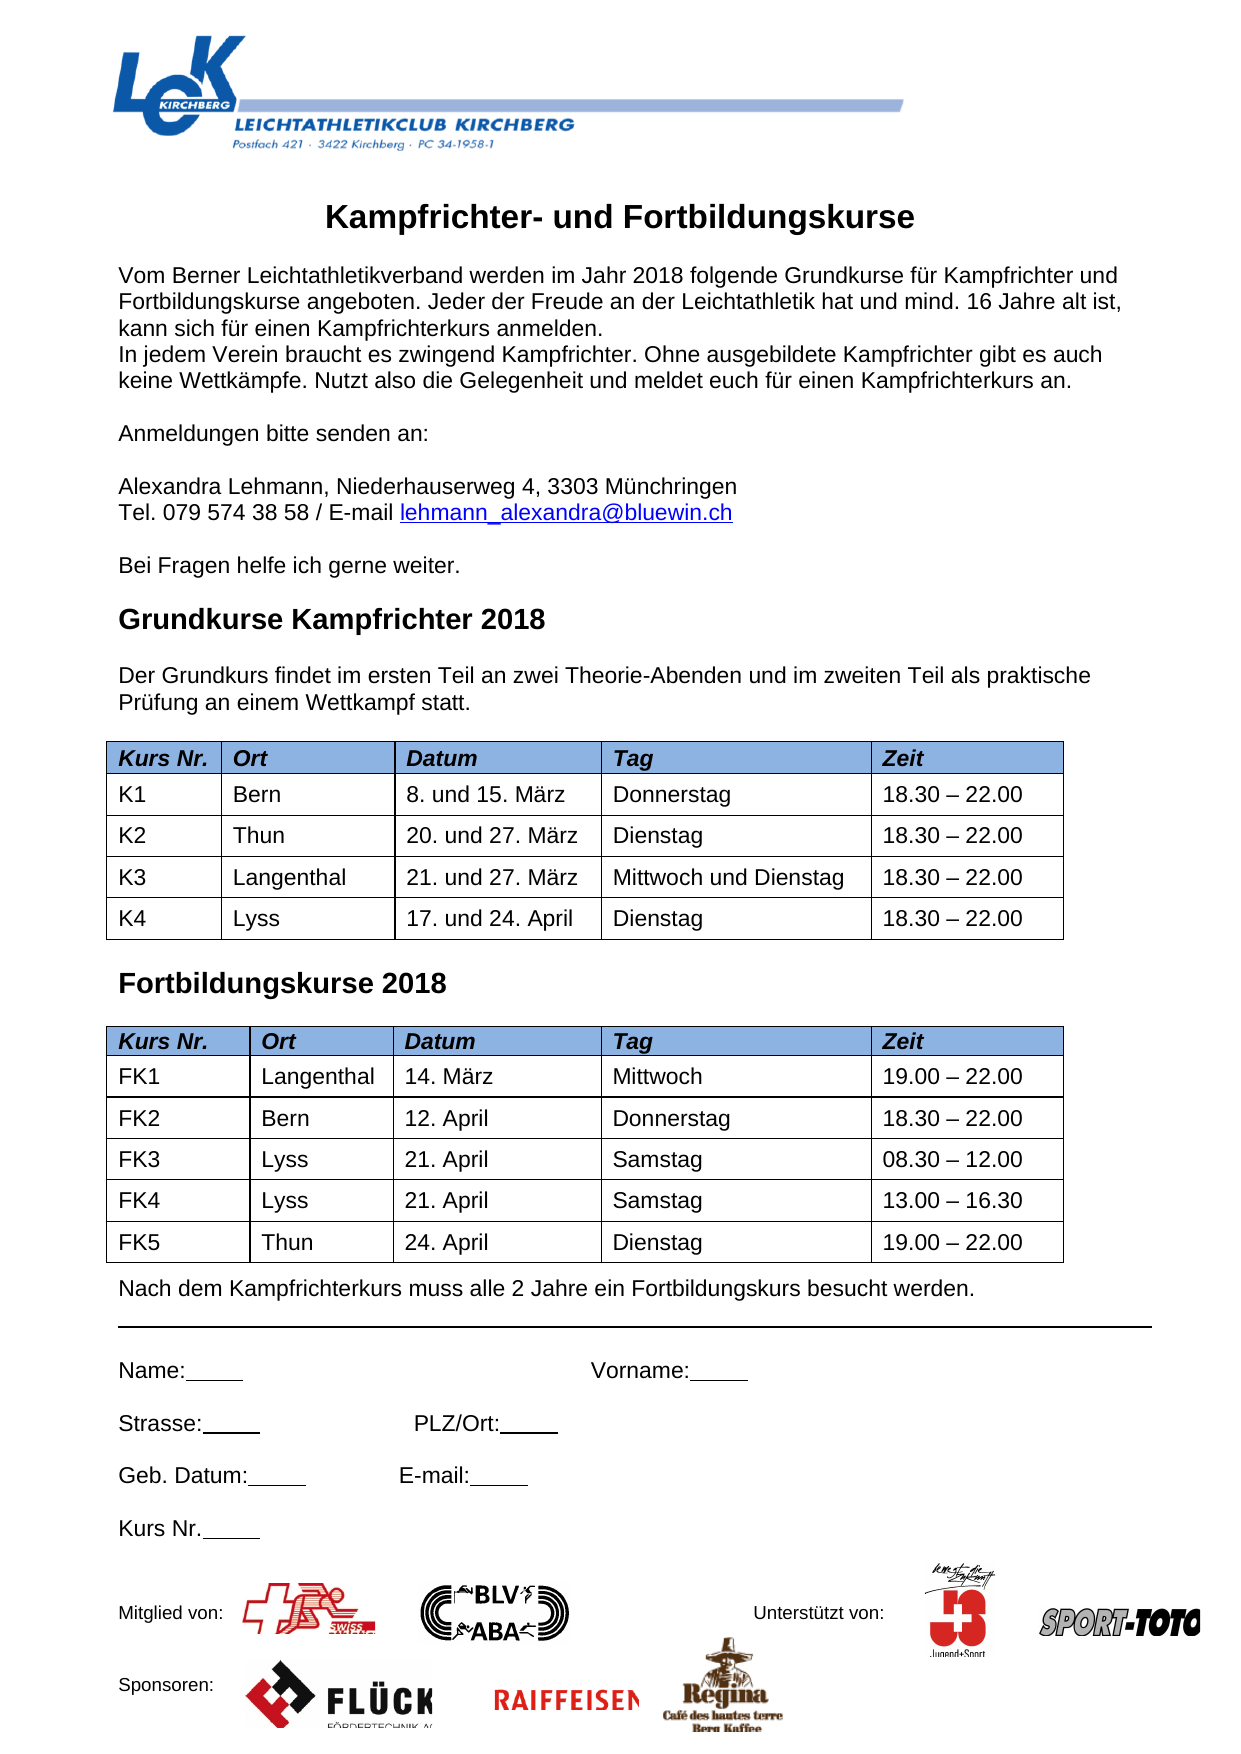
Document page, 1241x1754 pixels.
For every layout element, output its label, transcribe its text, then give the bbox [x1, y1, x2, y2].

table_cell 19.00 – 22.00 [872, 1222, 1063, 1262]
table_cell 19.00 – 22.00 [872, 1056, 1063, 1096]
table_cell K1 [107, 774, 221, 814]
table_cell 12. April [394, 1098, 601, 1138]
table_cell Langenthal [222, 857, 394, 897]
text Alexandra Lehmann, Niederhauserweg 4, 3303 Münchringen [118, 473, 1122, 499]
table_cell FK5 [107, 1222, 249, 1262]
table_cell Lyss [251, 1139, 393, 1179]
text Kampfrichter- und Fortbildungskurse [118, 197, 1122, 236]
text Grundkurse Kampfrichter 2018 [118, 602, 1122, 636]
table_cell 18.30 – 22.00 [872, 1098, 1063, 1138]
text Strasse: PLZ/Ort: [118, 1409, 1122, 1436]
table_cell 24. April [394, 1222, 601, 1262]
table_cell 21. April [394, 1139, 601, 1179]
table_header Kurs Nr. [107, 742, 221, 773]
table_cell 21. und 27. März [396, 857, 601, 897]
table_cell Donnerstag [602, 774, 871, 814]
table_cell K4 [107, 898, 221, 938]
picture [103, 24, 915, 154]
text Vom Berner Leichtathletikverband werden im Jahr 2018 folgende Grundkurse für Kampfrichter und Fortbildungskurse angeboten. Jeder der Freude an der Leichtathletik hat und mind. 16 Jahre alt ist, kann sich für einen Kampfrichterkurs anmelden. [118, 262, 1122, 341]
table_cell Samstag [602, 1180, 871, 1221]
table_header Zeit [872, 742, 1063, 773]
table_cell Mittwoch [602, 1056, 871, 1096]
text Geb. Datum: E-mail: [118, 1462, 1122, 1489]
table_cell Dienstag [602, 898, 871, 938]
picture [242, 1583, 376, 1634]
table_cell FK4 [107, 1180, 249, 1221]
table_cell 21. April [394, 1180, 601, 1221]
table_cell K3 [107, 857, 221, 897]
table_cell Thun [222, 816, 394, 856]
table_cell Bern [222, 774, 394, 814]
table_header Tag [602, 1027, 871, 1055]
table_cell 14. März [394, 1056, 601, 1096]
table_header Tag [602, 742, 871, 773]
table_header Ort [251, 1027, 393, 1055]
table_cell 18.30 – 22.00 [872, 857, 1063, 897]
table_cell FK1 [107, 1056, 249, 1096]
table_header Kurs Nr. [107, 1027, 249, 1055]
picture [418, 1582, 572, 1644]
table_cell Dienstag [602, 1222, 871, 1262]
text Tel. 079 574 38 58 / E-mail lehmann_alexandra@bluewin.ch [118, 499, 1122, 526]
picture [924, 1563, 995, 1656]
table_cell 18.30 – 22.00 [872, 816, 1063, 856]
table_cell FK2 [107, 1098, 249, 1138]
table_cell 08.30 – 12.00 [872, 1139, 1063, 1179]
table_cell Bern [251, 1098, 393, 1138]
table_cell Lyss [251, 1180, 393, 1221]
table_cell Samstag [602, 1139, 871, 1179]
text Fortbildungskurse 2018 [118, 966, 1122, 999]
table_cell 18.30 – 22.00 [872, 898, 1063, 938]
text Nach dem Kampfrichterkurs muss alle 2 Jahre ein Fortbildungskurs besucht werden. [118, 1275, 1122, 1302]
table_cell Mittwoch und Dienstag [602, 857, 871, 897]
table_header Ort [222, 742, 394, 773]
text Der Grundkurs findet im ersten Teil an zwei Theorie-Abenden und im zweiten Teil als praktische Prüfung an einem Wettkampf statt. [118, 662, 1122, 715]
table_cell Lyss [222, 898, 394, 938]
text Kurs Nr. [118, 1515, 1138, 1541]
table_cell Dienstag [602, 816, 871, 856]
picture [493, 1688, 639, 1709]
picture [1037, 1606, 1201, 1636]
table_cell FK3 [107, 1139, 249, 1179]
text Name: Vorname: [118, 1357, 1122, 1383]
table_cell 8. und 15. März [396, 774, 601, 814]
picture [245, 1660, 433, 1728]
text Bei Fragen helfe ich gerne weiter. [118, 552, 1122, 578]
table_cell Thun [251, 1222, 393, 1262]
table_cell Langenthal [251, 1056, 393, 1096]
table_header Zeit [872, 1027, 1063, 1055]
picture [661, 1636, 783, 1732]
table_cell 20. und 27. März [396, 816, 601, 856]
table_cell 17. und 24. April [396, 898, 601, 938]
table_cell K2 [107, 816, 221, 856]
table_header Datum [396, 742, 601, 773]
table_cell 13.00 – 16.30 [872, 1180, 1063, 1221]
table_header Datum [394, 1027, 601, 1055]
table_cell Donnerstag [602, 1098, 871, 1138]
table_cell 18.30 – 22.00 [872, 774, 1063, 814]
text In jedem Verein braucht es zwingend Kampfrichter. Ohne ausgebildete Kampfrichter gibt es auch keine Wettkämpfe. Nutzt also die Gelegenheit und meldet euch für einen Kampfrichterkurs an. [118, 341, 1122, 394]
text Anmeldungen bitte senden an: [118, 420, 1122, 446]
